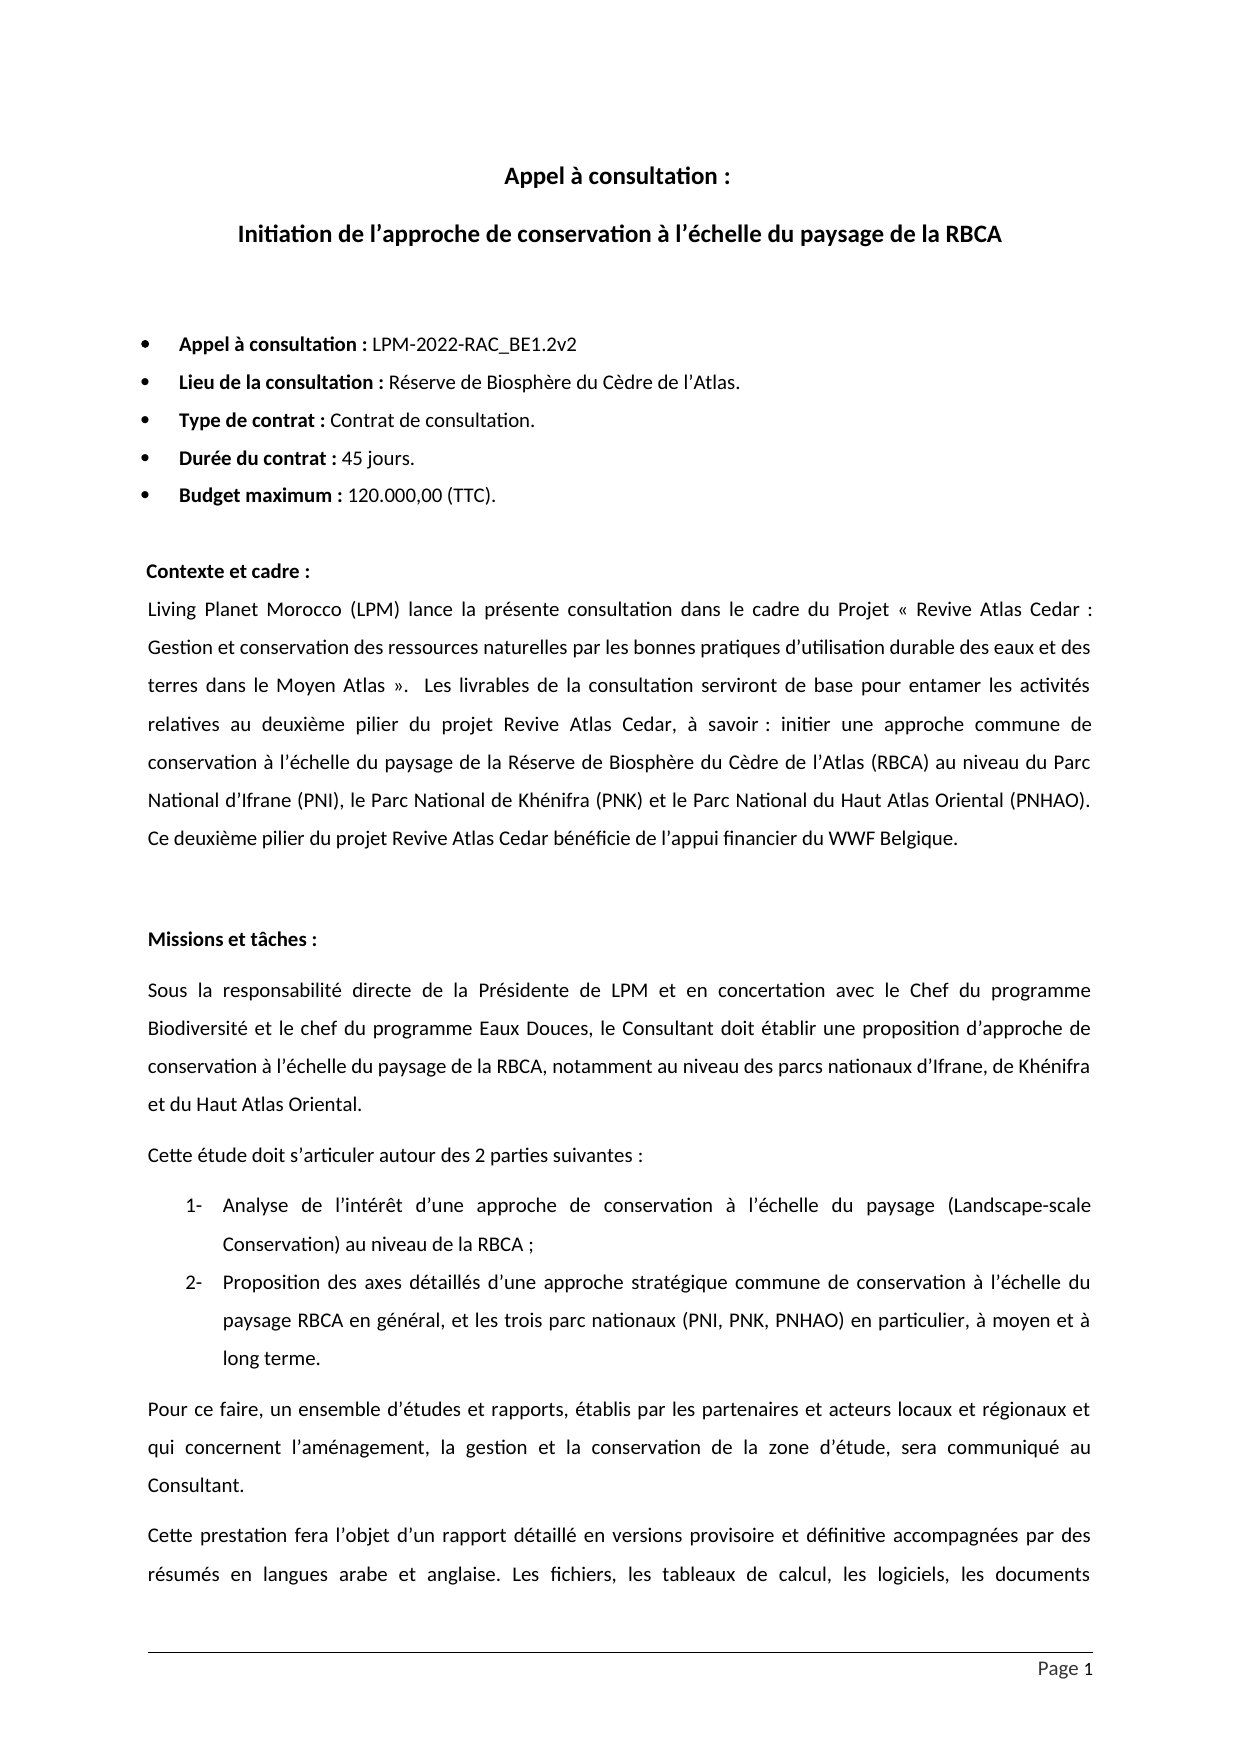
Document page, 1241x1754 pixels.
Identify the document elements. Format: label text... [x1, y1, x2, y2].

list Lieu de la consultation : Réserve de Biosphère du Cèdre de l’Atlas. [141, 369, 1093, 394]
list Type de contrat : Contrat de consultation. [141, 407, 1093, 432]
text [148, 1523, 1093, 1586]
text Contexte et cadre : [141, 558, 1093, 584]
text Living Planet Morocco (LPM) lance la présente consultation dans le cadre du Projet « Revive Atlas Cedar : Gestion et conservation des ressources naturelles par les bonnes pratiques d’utilisation durable des eaux et des terres dans le Moyen Atlas ». Les livrables de la consultation serviront de base pour entamer les activités relatives au deuxième pilier du projet Revive Atlas Cedar, à savoir : initier une approche commune de conservation à l’échelle du paysage de la Réserve de Biosphère du Cèdre de l’Atlas (RBCA) au niveau du Parc National d’Ifrane (PNI), le Parc National de Khénifra (PNK) et le Parc National du Haut Atlas Oriental (PNHAO). Ce deuxième pilier du projet Revive Atlas Cedar bénéficie de l’appui financier du WWF Belgique. [148, 596, 1093, 851]
list Durée du contrat : 45 jours. [141, 445, 1093, 470]
list Analyse de l’intérêt d’une approche de conservation à l’échelle du paysage (Landscape-scale Conservation) au niveau de la RBCA ; [185, 1193, 1093, 1256]
text Initiation de l’approche de conservation à l’échelle du paysage de la RBCA [148, 218, 1093, 249]
text Pour ce faire, un ensemble d’études et rapports, établis par les partenaires et acteurs locaux et régionaux et qui concernent l’aménagement, la gestion et la conservation de la zone d’étude, sera communiqué au Consultant. [148, 1396, 1093, 1497]
list Budget maximum : 120.000,00 (TTC). [141, 483, 1093, 508]
text Missions et tâches : [148, 926, 1093, 952]
text Sous la responsabilité directe de la Présidente de LPM et en concertation avec le Chef du programme Biodiversité et le chef du programme Eaux Douces, le Consultant doit établir une proposition d’approche de conservation à l’échelle du paysage de la RBCA, notamment au niveau des parcs nationaux d’Ifrane, de Khénifra et du Haut Atlas Oriental. [148, 977, 1093, 1117]
text Appel à consultation : [148, 160, 1093, 191]
text Cette étude doit s’articuler autour des 2 parties suivantes : [148, 1142, 1093, 1167]
list Appel à consultation : LPM-2022-RAC_BE1.2v2 [141, 331, 1093, 356]
list Proposition des axes détaillés d’une approche stratégique commune de conservation à l’échelle du paysage RBCA en général, et les trois parc nationaux (PNI, PNK, PNHAO) en particulier, à moyen et à long terme. [185, 1269, 1093, 1371]
